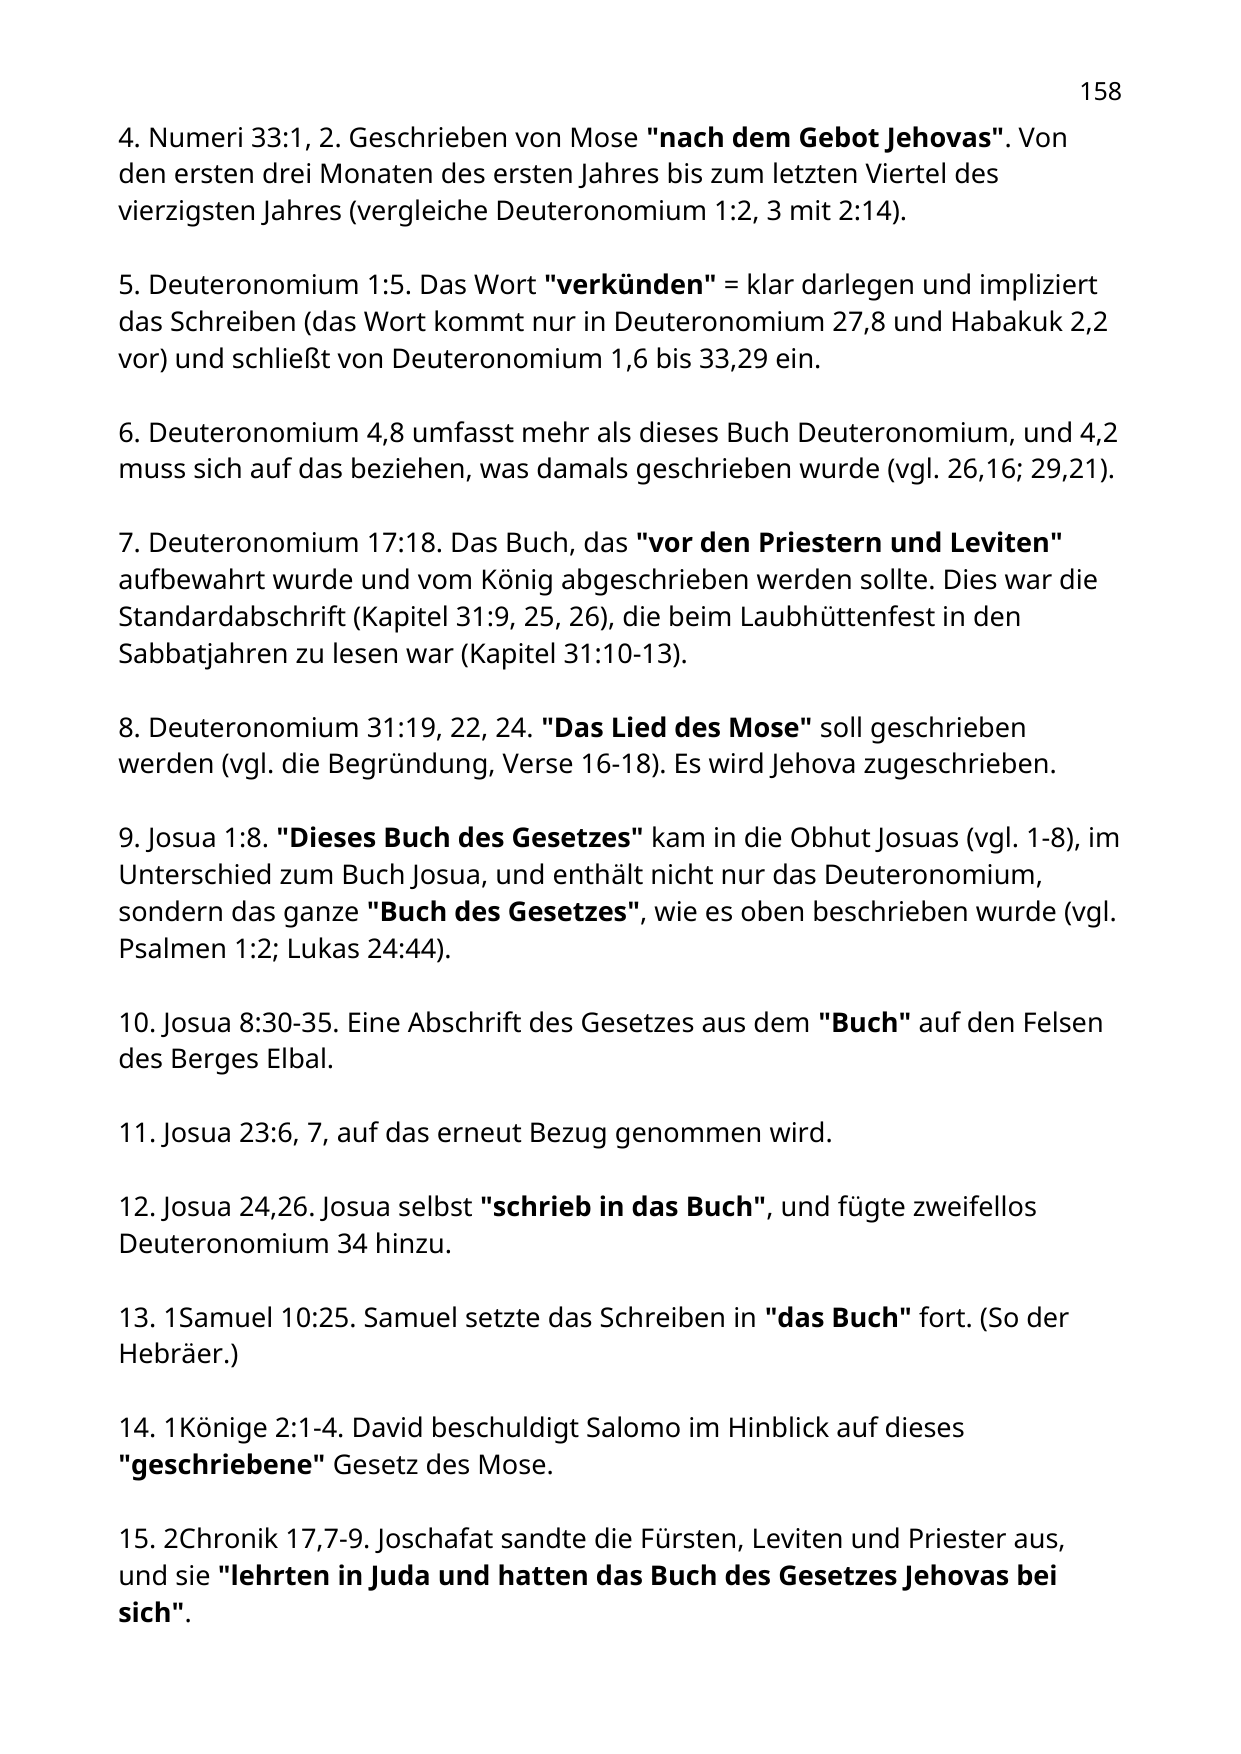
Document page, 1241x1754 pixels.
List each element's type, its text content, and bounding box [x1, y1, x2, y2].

text 5. Deuteronomium 1:5. Das Wort "verkünden" = klar darlegen und impliziert das Schreiben (das Wort kommt nur in Deuteronomium 27,8 und Habakuk 2,2 vor) und schließt von Deuteronomium 1,6 bis 33,29 ein. [118, 266, 1122, 376]
text 10. Josua 8:30-35. Eine Abschrift des Gesetzes aus dem "Buch" auf den Felsen des Berges Elbal. [118, 1003, 1122, 1077]
text 13. 1Samuel 10:25. Samuel setzte das Schreiben in "das Buch" fort. (So der Hebräer.) [118, 1298, 1122, 1372]
text 9. Josua 1:8. "Dieses Buch des Gesetzes" kam in die Obhut Josuas (vgl. 1-8), im Unterschied zum Buch Josua, und enthält nicht nur das Deuteronomium, sondern das ganze "Buch des Gesetzes", wie es oben beschrieben wurde (vgl. Psalmen 1:2; Lukas 24:44). [118, 819, 1122, 966]
text 15. 2Chronik 17,7-9. Joschafat sandte die Fürsten, Leviten und Priester aus, und sie "lehrten in Juda und hatten das Buch des Gesetzes Jehovas bei sich". [118, 1519, 1122, 1630]
text 7. Deuteronomium 17:18. Das Buch, das "vor den Priestern und Leviten" aufbewahrt wurde und vom König abgeschrieben werden sollte. Dies war die Standardabschrift (Kapitel 31:9, 25, 26), die beim Laubhüttenfest in den Sabbatjahren zu lesen war (Kapitel 31:10-13). [118, 524, 1122, 671]
text 6. Deuteronomium 4,8 umfasst mehr als dieses Buch Deuteronomium, und 4,2 muss sich auf das beziehen, was damals geschrieben wurde (vgl. 26,16; 29,21). [118, 413, 1122, 487]
text 14. 1Könige 2:1-4. David beschuldigt Salomo im Hinblick auf dieses "geschriebene" Gesetz des Mose. [118, 1409, 1122, 1482]
text 8. Deuteronomium 31:19, 22, 24. "Das Lied des Mose" soll geschrieben werden (vgl. die Begründung, Verse 16-18). Es wird Jehova zugeschrieben. [118, 708, 1122, 782]
text 11. Josua 23:6, 7, auf das erneut Bezug genommen wird. [118, 1114, 1122, 1151]
text 4. Numeri 33:1, 2. Geschrieben von Mose "nach dem Gebot Jehovas". Von den ersten drei Monaten des ersten Jahres bis zum letzten Viertel des vierzigsten Jahres (vergleiche Deuteronomium 1:2, 3 mit 2:14). [118, 118, 1122, 229]
text 12. Josua 24,26. Josua selbst "schrieb in das Buch", und fügte zweifellos Deuteronomium 34 hinzu. [118, 1187, 1122, 1261]
